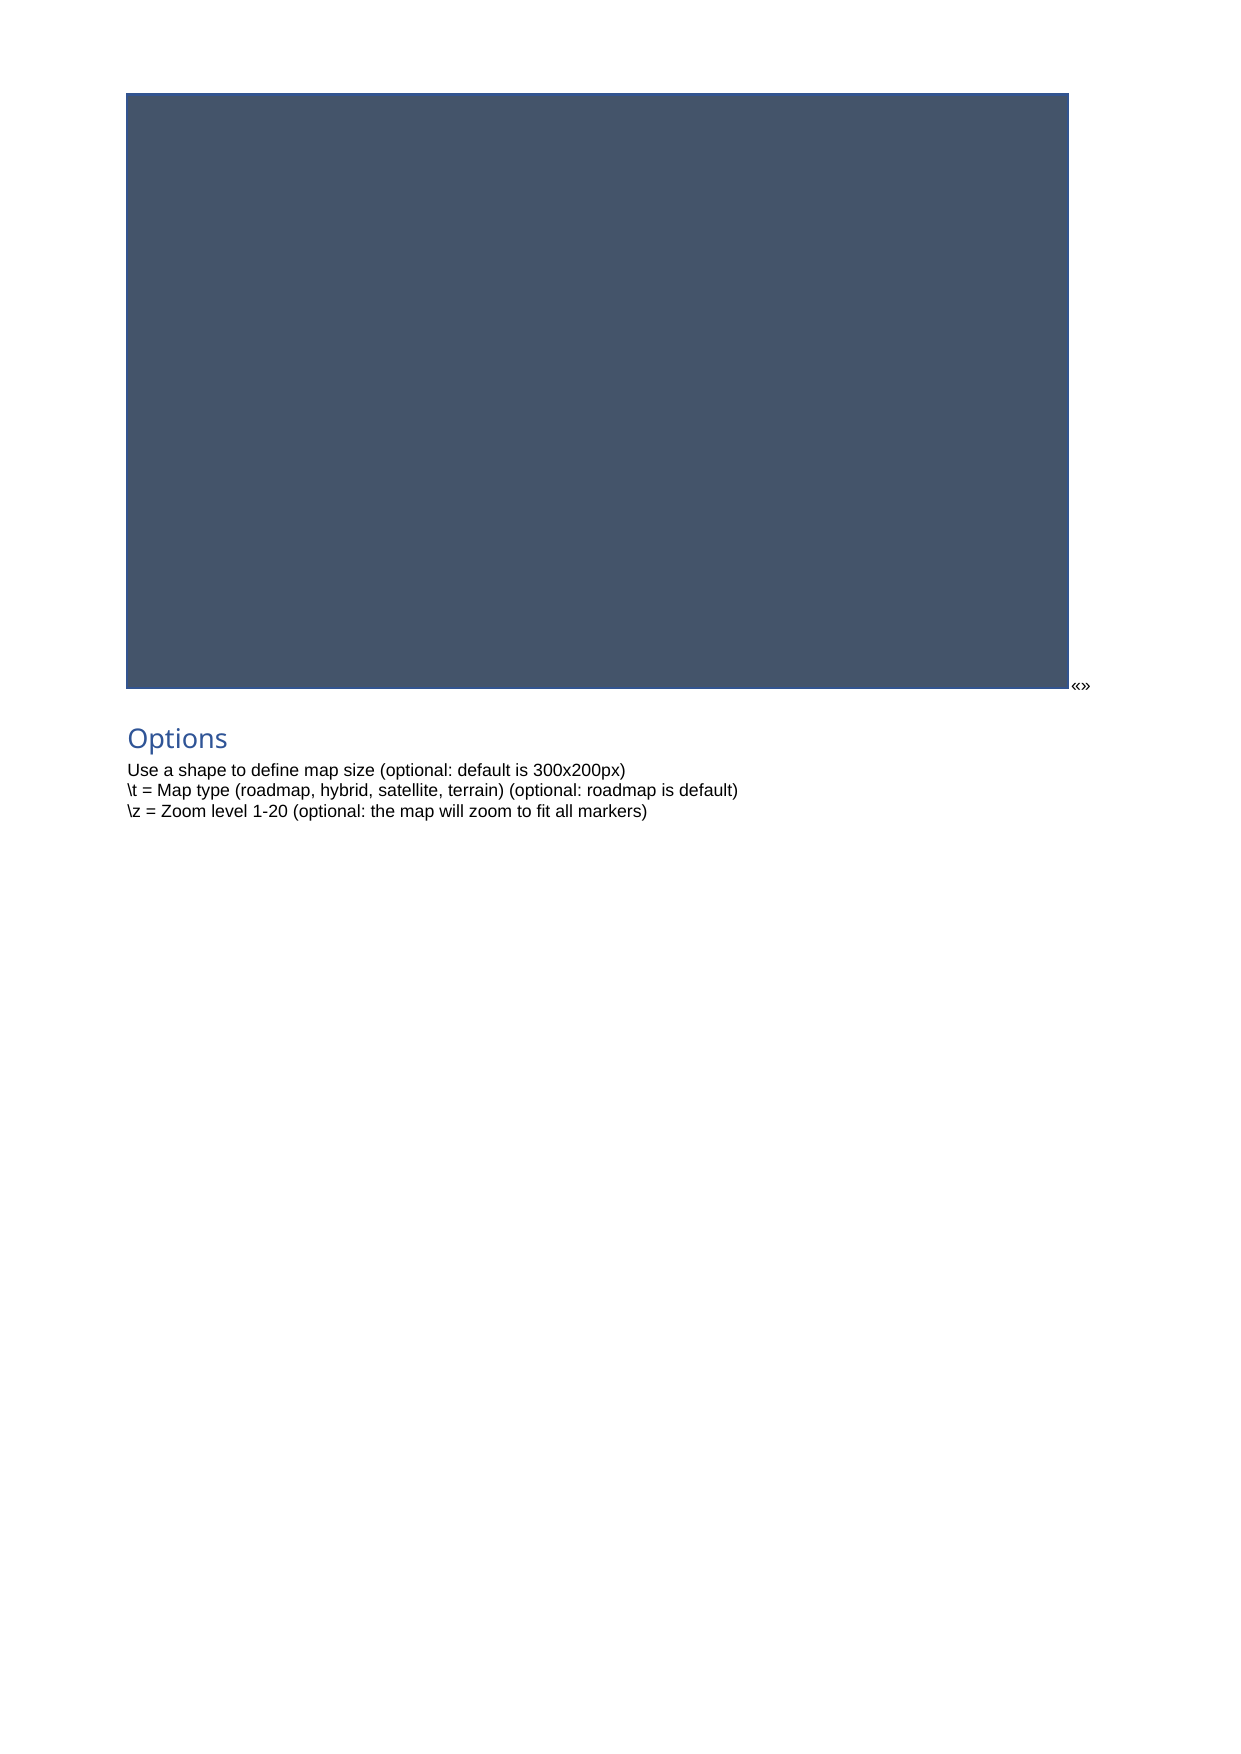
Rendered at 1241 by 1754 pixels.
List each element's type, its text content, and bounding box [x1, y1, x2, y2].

text \t = Map type (roadmap, hybrid, satellite, terrain) (optional: roadmap is default) [127, 780, 1113, 800]
text «» [127, 94, 1113, 695]
subtitle Options [127, 720, 1113, 757]
text Use a shape to define map size (optional: default is 300x200px) [127, 759, 1113, 780]
text \z = Zoom level 1-20 (optional: the map will zoom to fit all markers) [127, 800, 1113, 821]
